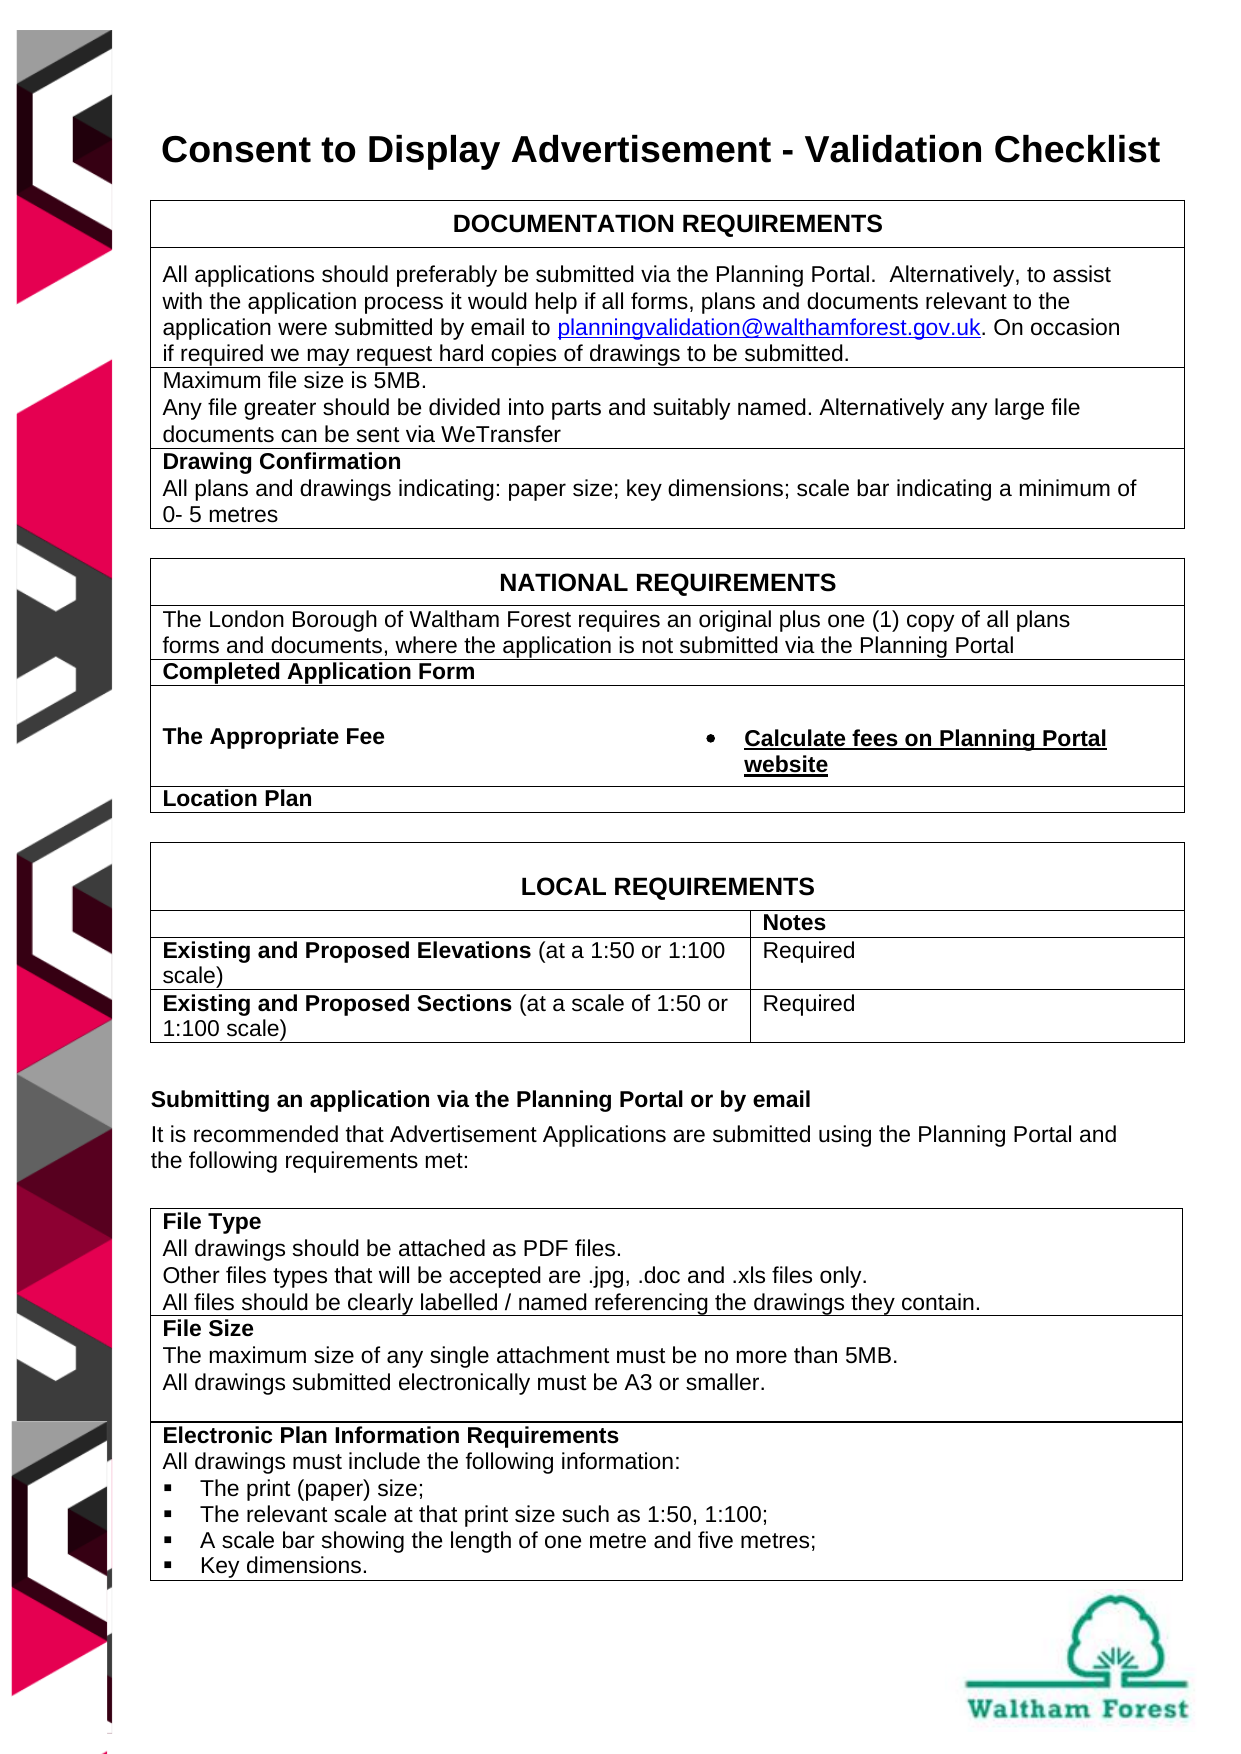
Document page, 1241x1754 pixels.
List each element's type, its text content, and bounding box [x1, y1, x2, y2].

table_cell Notes [751, 911, 1184, 937]
table_header LOCAL REQUIREMENTS [151, 843, 1184, 910]
table_cell The London Borough of Waltham Forest requires an original plus one (1) copy of all plans forms and documents, where the application is not submitted via the Planning Portal [151, 606, 1184, 659]
table_cell Required [751, 938, 1184, 989]
table_cell Electronic Plan Information Requirements All drawings must include the following information: The print (paper) size; The relevant scale at that print size such as 1:50, 1:100; A scale bar showing the length of one metre and five metres; Key dimensions. [151, 1423, 1182, 1580]
table_cell Existing and Proposed Elevations (at a 1:50 or 1:100 scale) [151, 938, 750, 989]
table_header NATIONAL REQUIREMENTS [151, 559, 1184, 605]
text It is recommended that Advertisement Applications are submitted using the Planning Portal and the following requirements met: [151, 1121, 1126, 1173]
picture [11, 30, 113, 1754]
table_cell Location Plan [151, 787, 1184, 812]
table_header File Type All drawings should be attached as PDF files. Other files types that will be accepted are .jpg, .doc and .xls files only. All files should be clearly labelled / named referencing the drawings they contain. [151, 1209, 1182, 1315]
table_cell Maximum file size is 5MB. Any file greater should be divided into parts and suitably named. Alternatively any large file documents can be sent via WeTransfer [151, 368, 1184, 447]
table_cell Completed Application Form [151, 660, 1184, 685]
table_cell The Appropriate Fee [151, 686, 545, 786]
table_cell File Size The maximum size of any single attachment must be no more than 5MB. All drawings submitted electronically must be A3 or smaller. [151, 1316, 1182, 1421]
text Consent to Display Advertisement - Validation Checklist [118, 127, 1165, 170]
picture [943, 1589, 1206, 1731]
table_cell Drawing Confirmation All plans and drawings indicating: paper size; key dimensions; scale bar indicating a minimum of 0- 5 metres [151, 449, 1184, 528]
table_cell All applications should preferably be submitted via the Planning Portal. Alternatively, to assist with the application process it would help if all forms, plans and documents relevant to the application were submitted by email to planningvalidation@walthamforest.gov.uk. On occasion if required we may request hard copies of drawings to be submitted. [151, 248, 1184, 367]
text Submitting an application via the Planning Portal or by email [151, 1086, 1126, 1112]
table_cell Calculate fees on Planning Portal website [545, 686, 1184, 786]
table_header DOCUMENTATION REQUIREMENTS [151, 201, 1184, 247]
table_cell [151, 911, 750, 937]
table_cell Required [751, 990, 1184, 1042]
table_cell Existing and Proposed Sections (at a scale of 1:50 or 1:100 scale) [151, 990, 750, 1042]
